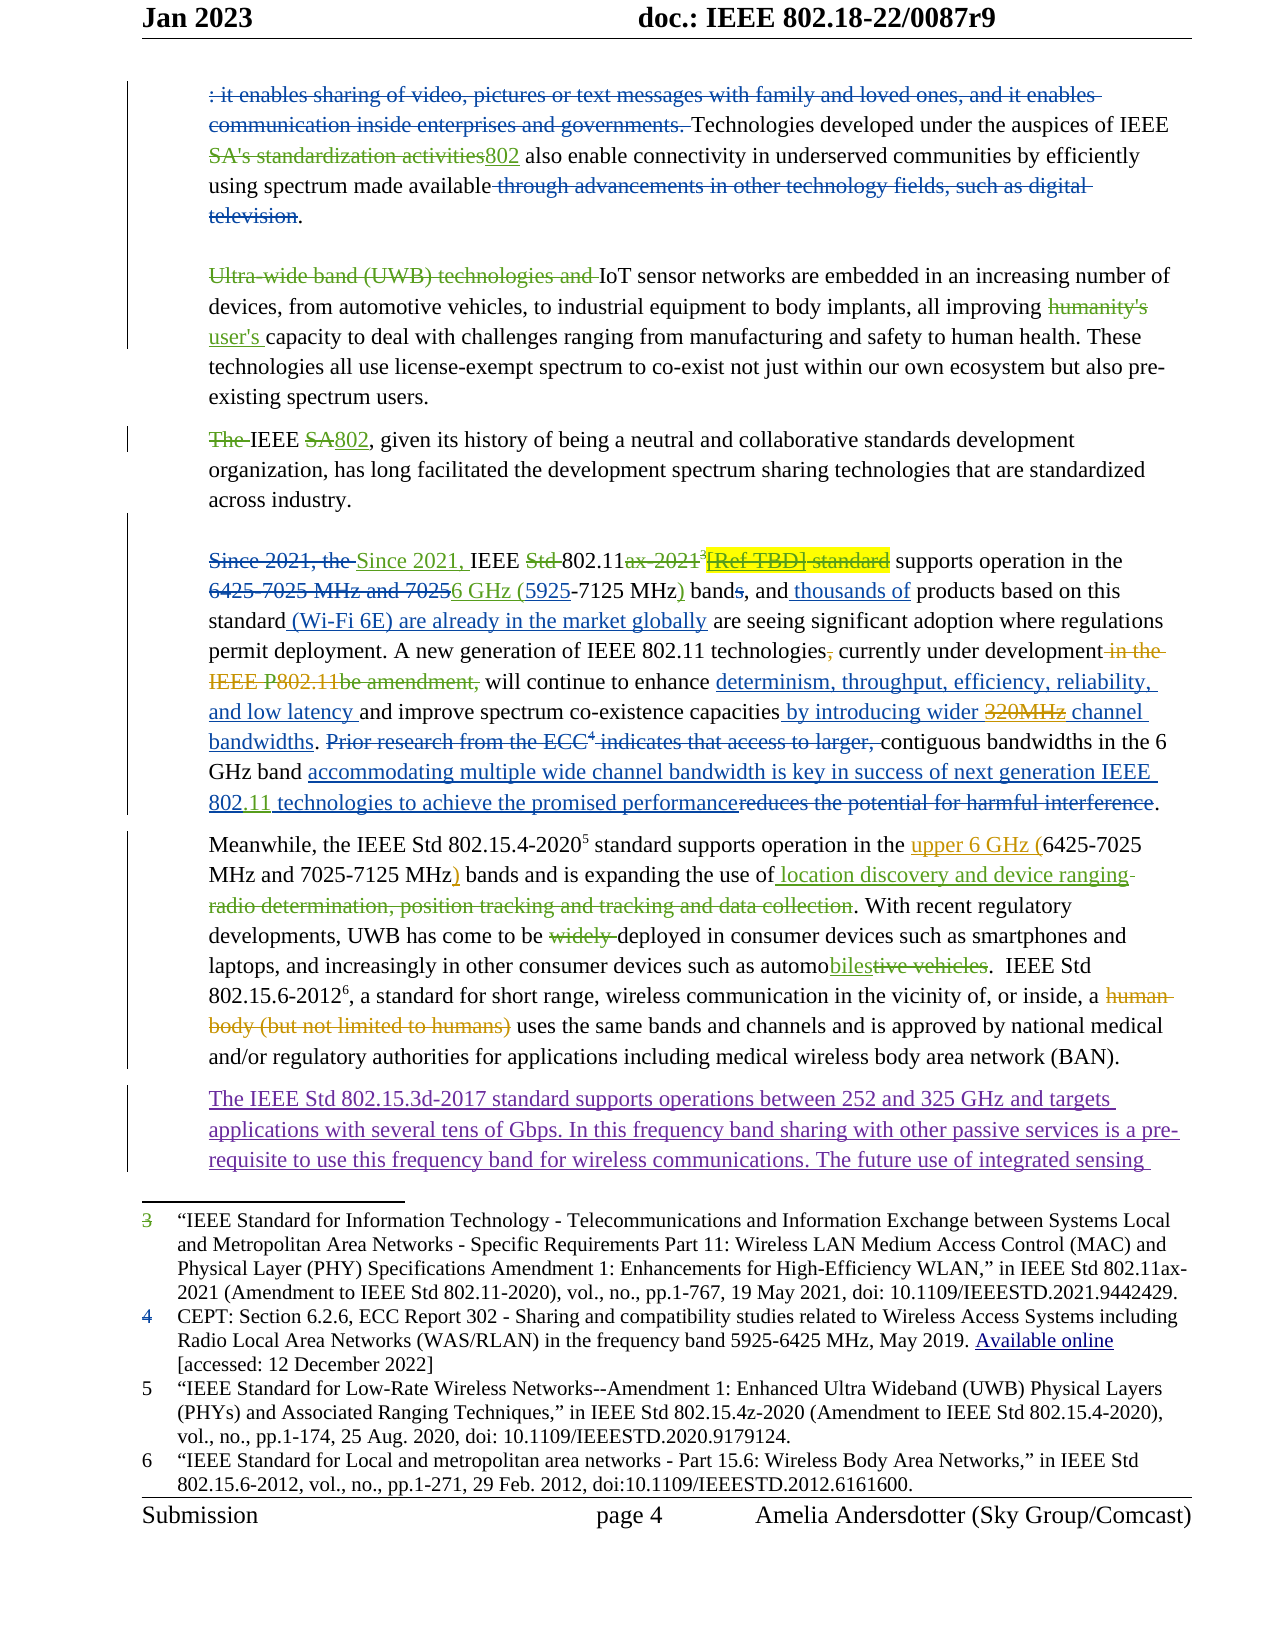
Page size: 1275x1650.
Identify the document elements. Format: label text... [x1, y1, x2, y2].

text Technologies developed under the auspices of IEEE also enable connectivity in underserved communities by efficiently using spectrum made available. IoT sensor networks are embedded in an increasing number of devices, from automotive vehicles, to industrial equipment to body implants, all improving capacity to deal with challenges ranging from manufacturing and safety to human health. These technologies all use license-exempt spectrum to co-exist not just within our own ecosystem but also pre-existing spectrum users. [208, 81, 1181, 410]
text Meanwhile, the IEEE Std 802.15.4-2020 standard supports operation in the 6425-7025 MHz and 7025-7125 MHz bands and is expanding the use of. With recent regulatory developments, UWB has come to be deployed in consumer devices such as smartphones and laptops, and increasingly in other consumer devices such as automo. IEEE Std 802.15.6-2012, a standard for short range, wireless communication in the vicinity of, or inside, a uses the same bands and channels and is approved by national medical and/or regulatory authorities for applications including medical wireless body area network (BAN). [208, 831, 1181, 1069]
text IEEE , given its history of being a neutral and collaborative standards development organization, has long facilitated the development spectrum sharing technologies that are standardized across industry. IEEE 802.11 supports operation in the -7125 MHz band, and products based on this standard are seeing significant adoption where regulations permit deployment. A new generation of IEEE 802.11 technologies currently under development will continue to enhance and improve spectrum co-existence capacities. contiguous bandwidths in the 6 GHz band . [208, 426, 1181, 815]
